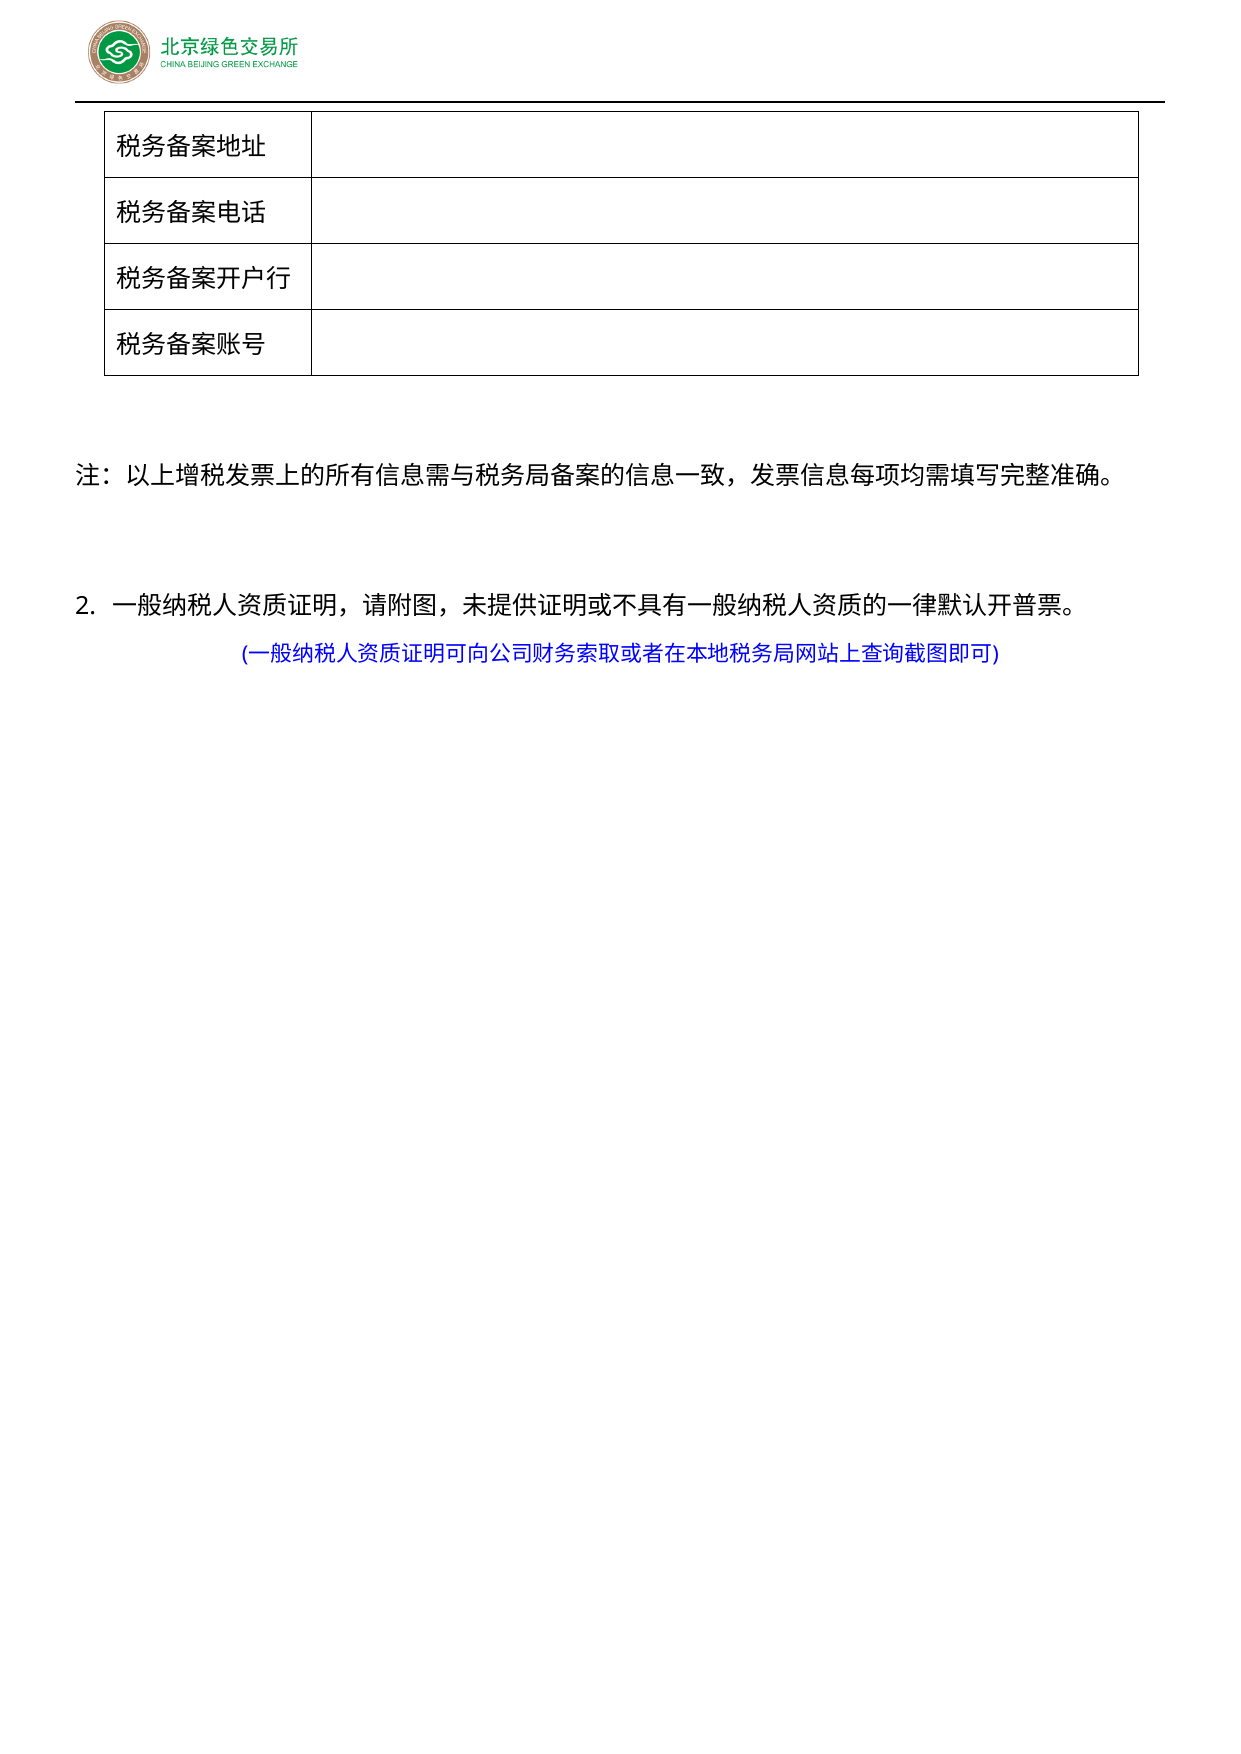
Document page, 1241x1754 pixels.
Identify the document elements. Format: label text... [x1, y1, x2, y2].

table_cell [312, 244, 1138, 309]
table_cell 税务备案地址 [105, 112, 311, 177]
text (一般纳税人资质证明可向公司财务索取或者在本地税务局网站上查询截图即可) [75, 636, 1165, 668]
list 一般纳税人资质证明，请附图，未提供证明或不具有一般纳税人资质的一律默认开普票。 [75, 571, 1165, 636]
table_cell [312, 112, 1138, 177]
table_cell 税务备案开户行 [105, 244, 311, 309]
text 注：以上增税发票上的所有信息需与税务局备案的信息一致，发票信息每项均需填写完整准确。 [75, 441, 1165, 506]
table_cell [312, 178, 1138, 243]
table_cell 税务备案账号 [105, 310, 311, 375]
table_cell 税务备案电话 [105, 178, 311, 243]
picture [75, 6, 322, 101]
table_cell [312, 310, 1138, 375]
